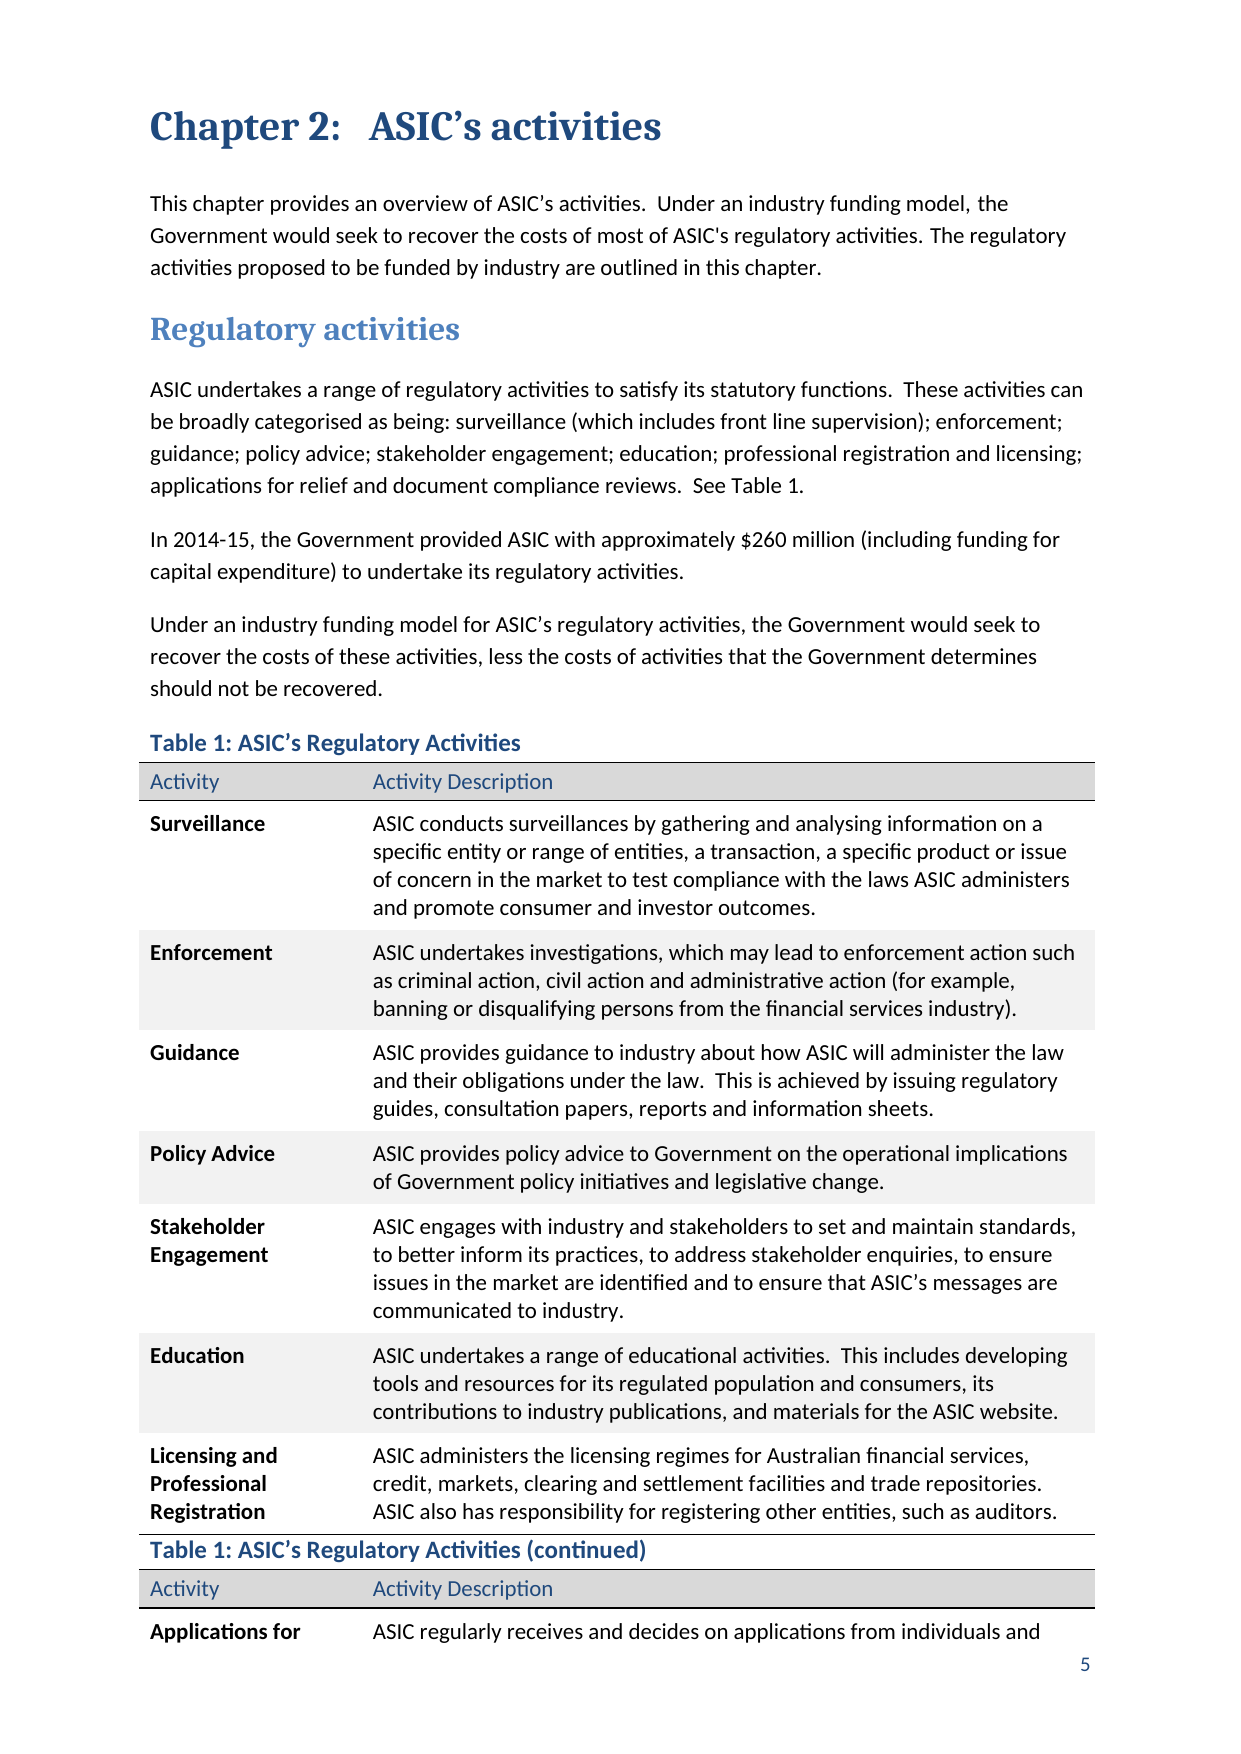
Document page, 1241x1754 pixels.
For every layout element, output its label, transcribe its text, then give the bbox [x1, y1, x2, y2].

table_cell Guidance [139, 1030, 361, 1131]
table_cell Surveillance [139, 801, 361, 929]
table_cell ASIC undertakes investigations, which may lead to enforcement action such as criminal action, civil action and administrative action (for example, banning or disqualifying persons from the financial services industry). [361, 930, 1095, 1030]
table_cell Education [139, 1333, 361, 1433]
text In 2014-15, the Government provided ASIC with approximately $260 million (including funding for capital expenditure) to undertake its regulatory activities. [150, 525, 1090, 585]
subtitle Table 1: ASIC’s Regulatory Activities [150, 727, 1090, 758]
table_cell ASIC administers the licensing regimes for Australian financial services, credit, markets, clearing and settlement facilities and trade repositories. ASIC also has responsibility for registering other entities, such as auditors. [361, 1433, 1095, 1534]
table_cell ASIC undertakes a range of educational activities. This includes developing tools and resources for its regulated population and consumers, its contributions to industry publications, and materials for the ASIC website. [361, 1333, 1095, 1433]
subtitle Regulatory activities [150, 310, 1090, 348]
table_header Activity Description [361, 763, 1095, 800]
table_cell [361, 1609, 1095, 1645]
table_cell Stakeholder Engagement [139, 1204, 361, 1332]
table_header Activity [139, 763, 361, 800]
text ASIC undertakes a range of regulatory activities to satisfy its statutory functions. These activities can be broadly categorised as being: surveillance (which includes front line supervision); enforcement; guidance; policy advice; stakeholder engagement; education; professional registration and licensing; applications for relief and document compliance reviews. See Table 1. [150, 375, 1090, 500]
table_header Activity Description [361, 1570, 1095, 1607]
table_cell ASIC engages with industry and stakeholders to set and maintain standards, to better inform its practices, to address stakeholder enquiries, to ensure issues in the market are identified and to ensure that ASIC’s messages are communicated to industry. [361, 1204, 1095, 1332]
table_header Activity [139, 1570, 361, 1607]
table_cell Licensing and Professional Registration [139, 1433, 361, 1534]
table_cell ASIC provides policy advice to Government on the operational implications of Government policy initiatives and legislative change. [361, 1131, 1095, 1204]
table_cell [139, 1609, 361, 1645]
text Under an industry funding model for ASIC’s regulatory activities, the Government would seek to recover the costs of these activities, less the costs of activities that the Government determines should not be recovered. [150, 610, 1090, 702]
table_cell Enforcement [139, 930, 361, 1030]
table_cell ASIC provides guidance to industry about how ASIC will administer the law and their obligations under the law. This is achieved by issuing regulatory guides, consultation papers, reports and information sheets. [361, 1030, 1095, 1131]
text This chapter provides an overview of ASIC’s activities. Under an industry funding model, the Government would seek to recover the costs of most of ASIC's regulatory activities. The regulatory activities proposed to be funded by industry are outlined in this chapter. [150, 189, 1090, 281]
table_cell Policy Advice [139, 1131, 361, 1204]
subtitle Table 1: ASIC’s Regulatory Activities (continued) [150, 1535, 1090, 1565]
table_cell ASIC conducts surveillances by gathering and analysing information on a specific entity or range of entities, a transaction, a specific product or issue of concern in the market to test compliance with the laws ASIC administers and promote consumer and investor outcomes. [361, 801, 1095, 929]
subtitle Chapter 2: ASIC’s activities [150, 103, 1090, 151]
